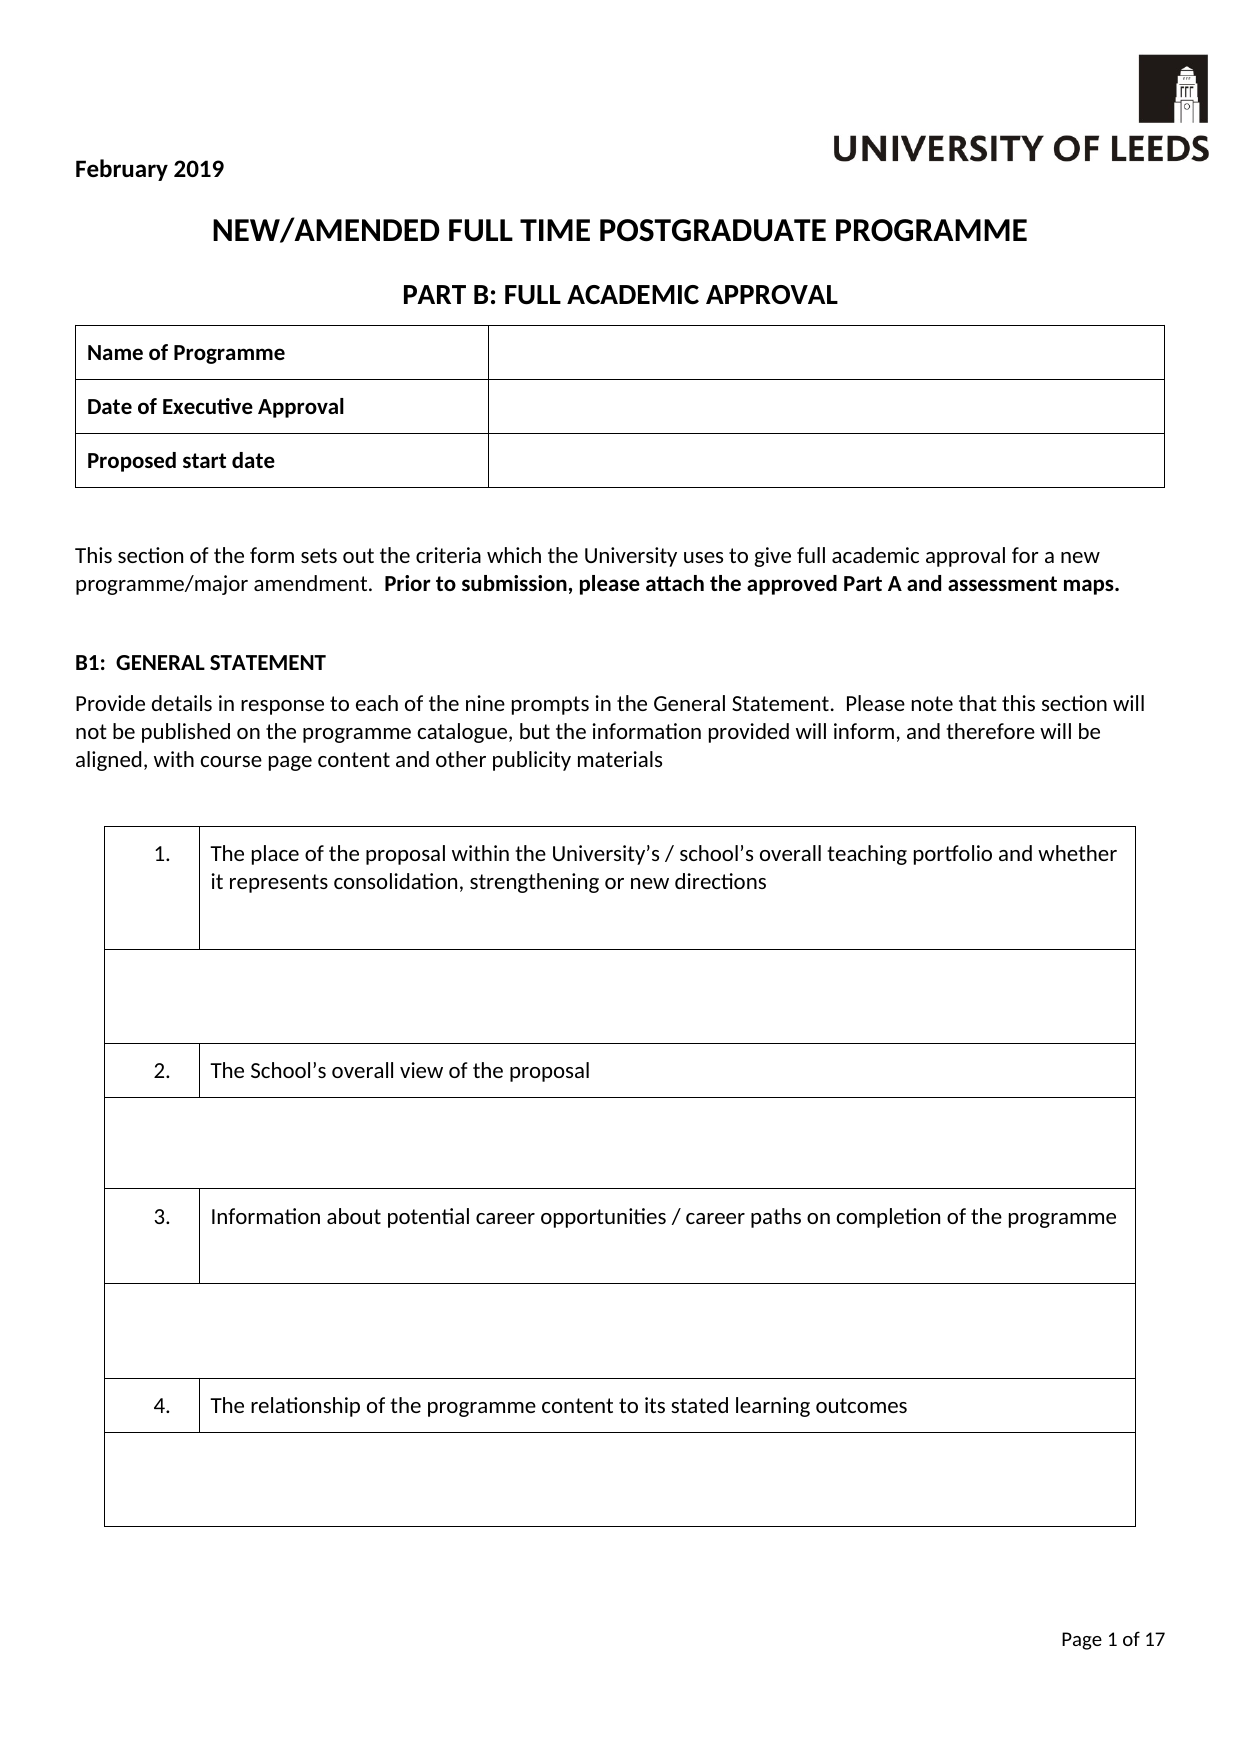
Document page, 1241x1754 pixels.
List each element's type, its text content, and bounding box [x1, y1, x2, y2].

table_cell [105, 950, 1135, 1043]
table_cell The School’s overall view of the proposal [200, 1044, 1135, 1097]
table_cell 2. [105, 1044, 199, 1097]
table_cell The relationship of the programme content to its stated learning outcomes [200, 1379, 1135, 1432]
text B1: GENERAL STATEMENT [75, 648, 1168, 676]
table_cell 3. [105, 1189, 199, 1283]
table_cell [105, 1098, 199, 1188]
table_cell Information about potential career opportunities / career paths on completion of the programme [200, 1189, 1135, 1283]
text February 2019 [75, 153, 1165, 183]
table_cell [489, 434, 1164, 487]
table_header Name of Programme [76, 326, 488, 379]
table_cell [105, 1284, 199, 1377]
table_cell [199, 1098, 1135, 1188]
picture [826, 41, 1219, 181]
text This section of the form sets out the criteria which the University uses to give full academic approval for a new programme/major amendment. Prior to submission, please attach the approved Part A and assessment maps. [75, 541, 1165, 597]
table_cell 4. [105, 1379, 199, 1432]
table_header [489, 326, 1164, 379]
table_header 1. [105, 827, 199, 948]
text NEW/AMENDED FULL TIME POSTGRADUATE PROGRAMME [75, 209, 1165, 249]
table_cell [489, 380, 1164, 433]
table_header The place of the proposal within the University’s / school’s overall teaching portfolio and whether it represents consolidation, strengthening or new directions [200, 827, 1135, 948]
table_cell [105, 1433, 1135, 1526]
table_cell Proposed start date [76, 434, 488, 487]
table_cell [199, 1284, 1135, 1377]
text PART B: FULL ACADEMIC APPROVAL [75, 276, 1165, 312]
table_cell Date of Executive Approval [76, 380, 488, 433]
text Provide details in response to each of the nine prompts in the General Statement. Please note that this section will not be published on the programme catalogue, but the information provided will inform, and therefore will be aligned, with course page content and other publicity materials [75, 689, 1168, 773]
